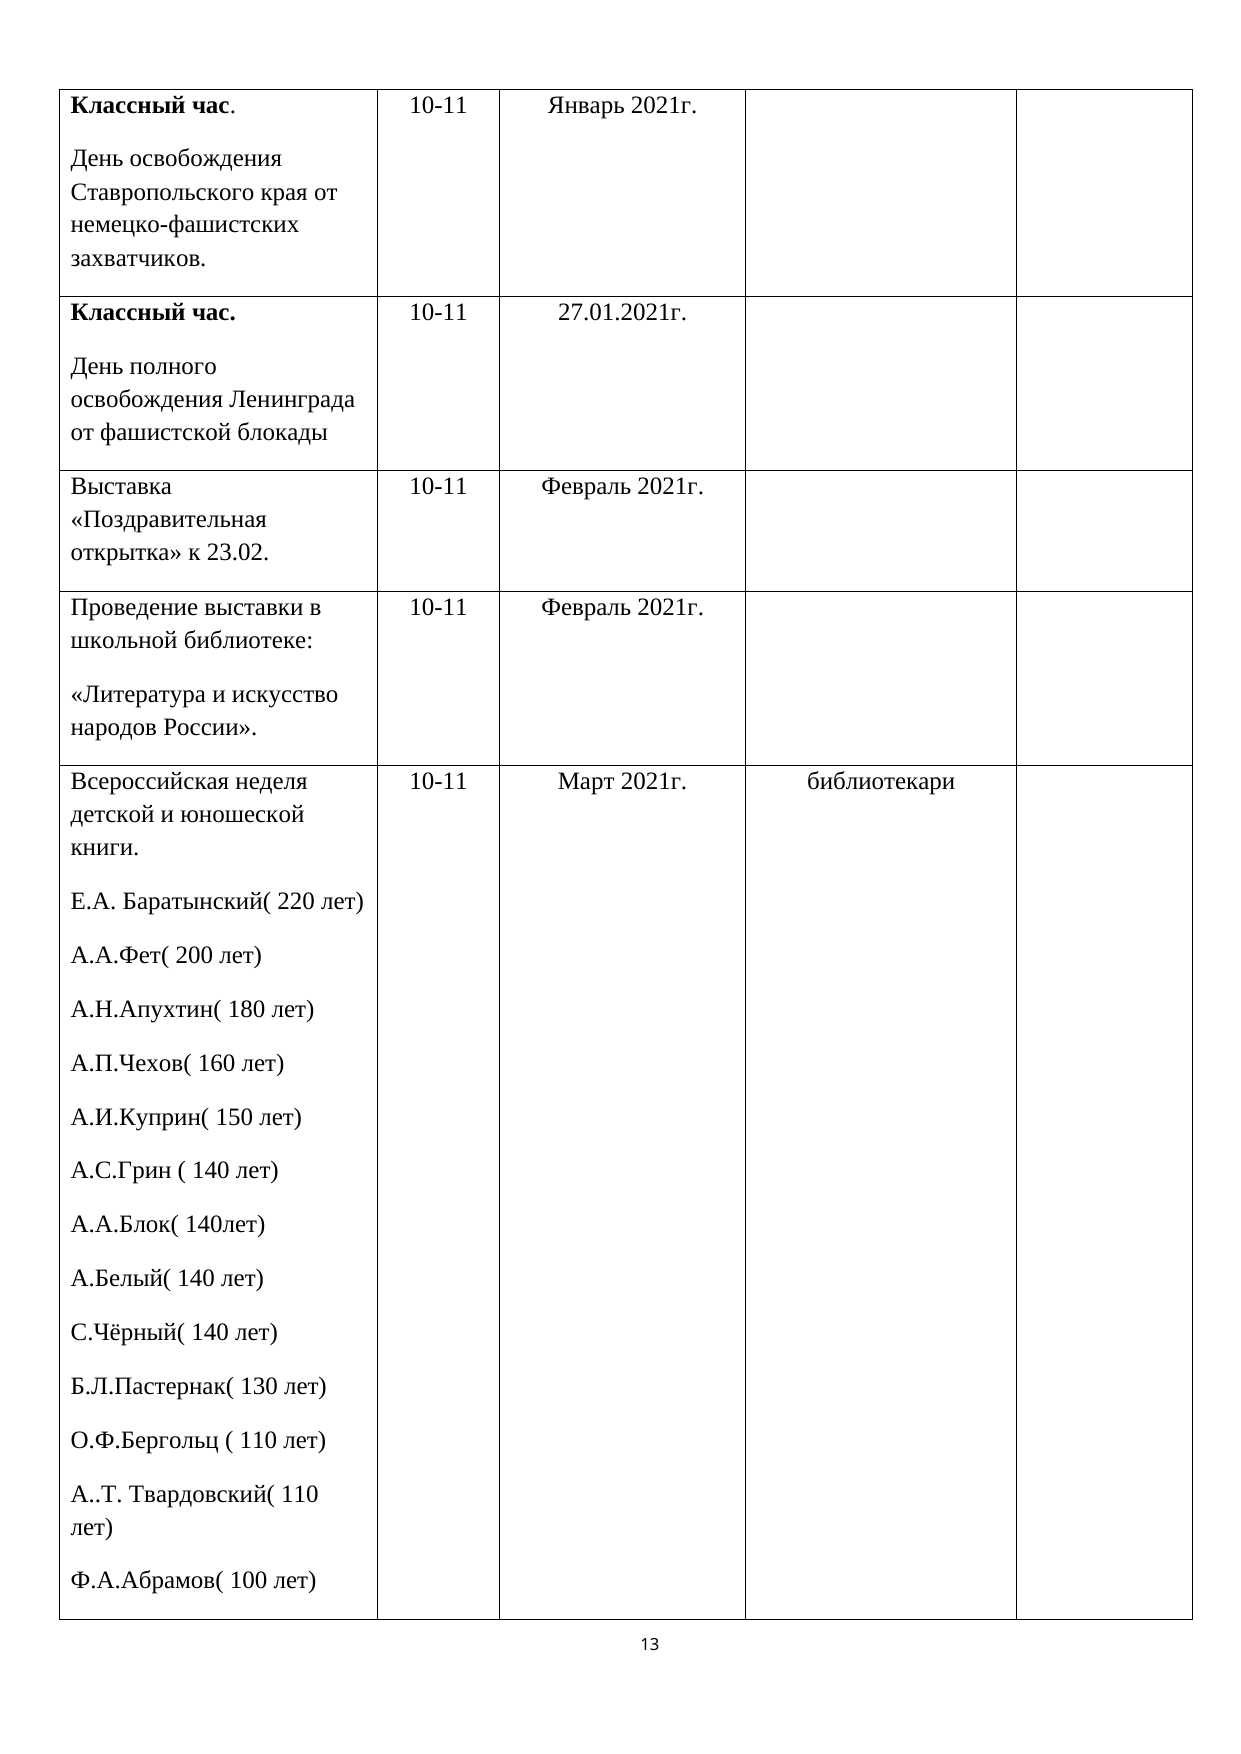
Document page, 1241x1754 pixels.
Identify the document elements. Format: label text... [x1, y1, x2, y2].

table_cell Выставка «Поздравительная открытка» к 23.02. [60, 471, 377, 591]
table_cell [746, 471, 1016, 591]
table_cell Январь 2021г. [500, 90, 745, 296]
table_cell 10-11 [378, 90, 499, 296]
table_cell Проведение выставки в школьной библиотеке: «Литература и искусство народов России». [60, 592, 377, 765]
table_cell Классный час. День освобождения Ставропольского края от немецко-фашистских захватчиков. [60, 90, 377, 296]
table_cell [1017, 90, 1192, 296]
table_cell 10-11 [378, 471, 499, 591]
table_cell Февраль 2021г. [500, 471, 745, 591]
table_cell 27.01.2021г. [500, 297, 745, 470]
table_cell Март 2021г. [500, 766, 745, 1619]
table_cell [1017, 592, 1192, 765]
table_cell [746, 592, 1016, 765]
table_cell [1017, 297, 1192, 470]
table_cell 10-11 [378, 592, 499, 765]
table_cell 10-11 [378, 766, 499, 1619]
table_cell Классный час. День полного освобождения Ленинграда от фашистской блокады [60, 297, 377, 470]
table_cell [1017, 766, 1192, 1619]
table_cell [746, 297, 1016, 470]
table_cell Февраль 2021г. [500, 592, 745, 765]
table_cell библиотекари [746, 766, 1016, 1619]
table_cell [1017, 471, 1192, 591]
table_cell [60, 766, 377, 1619]
table_cell [746, 90, 1016, 296]
table_cell 10-11 [378, 297, 499, 470]
